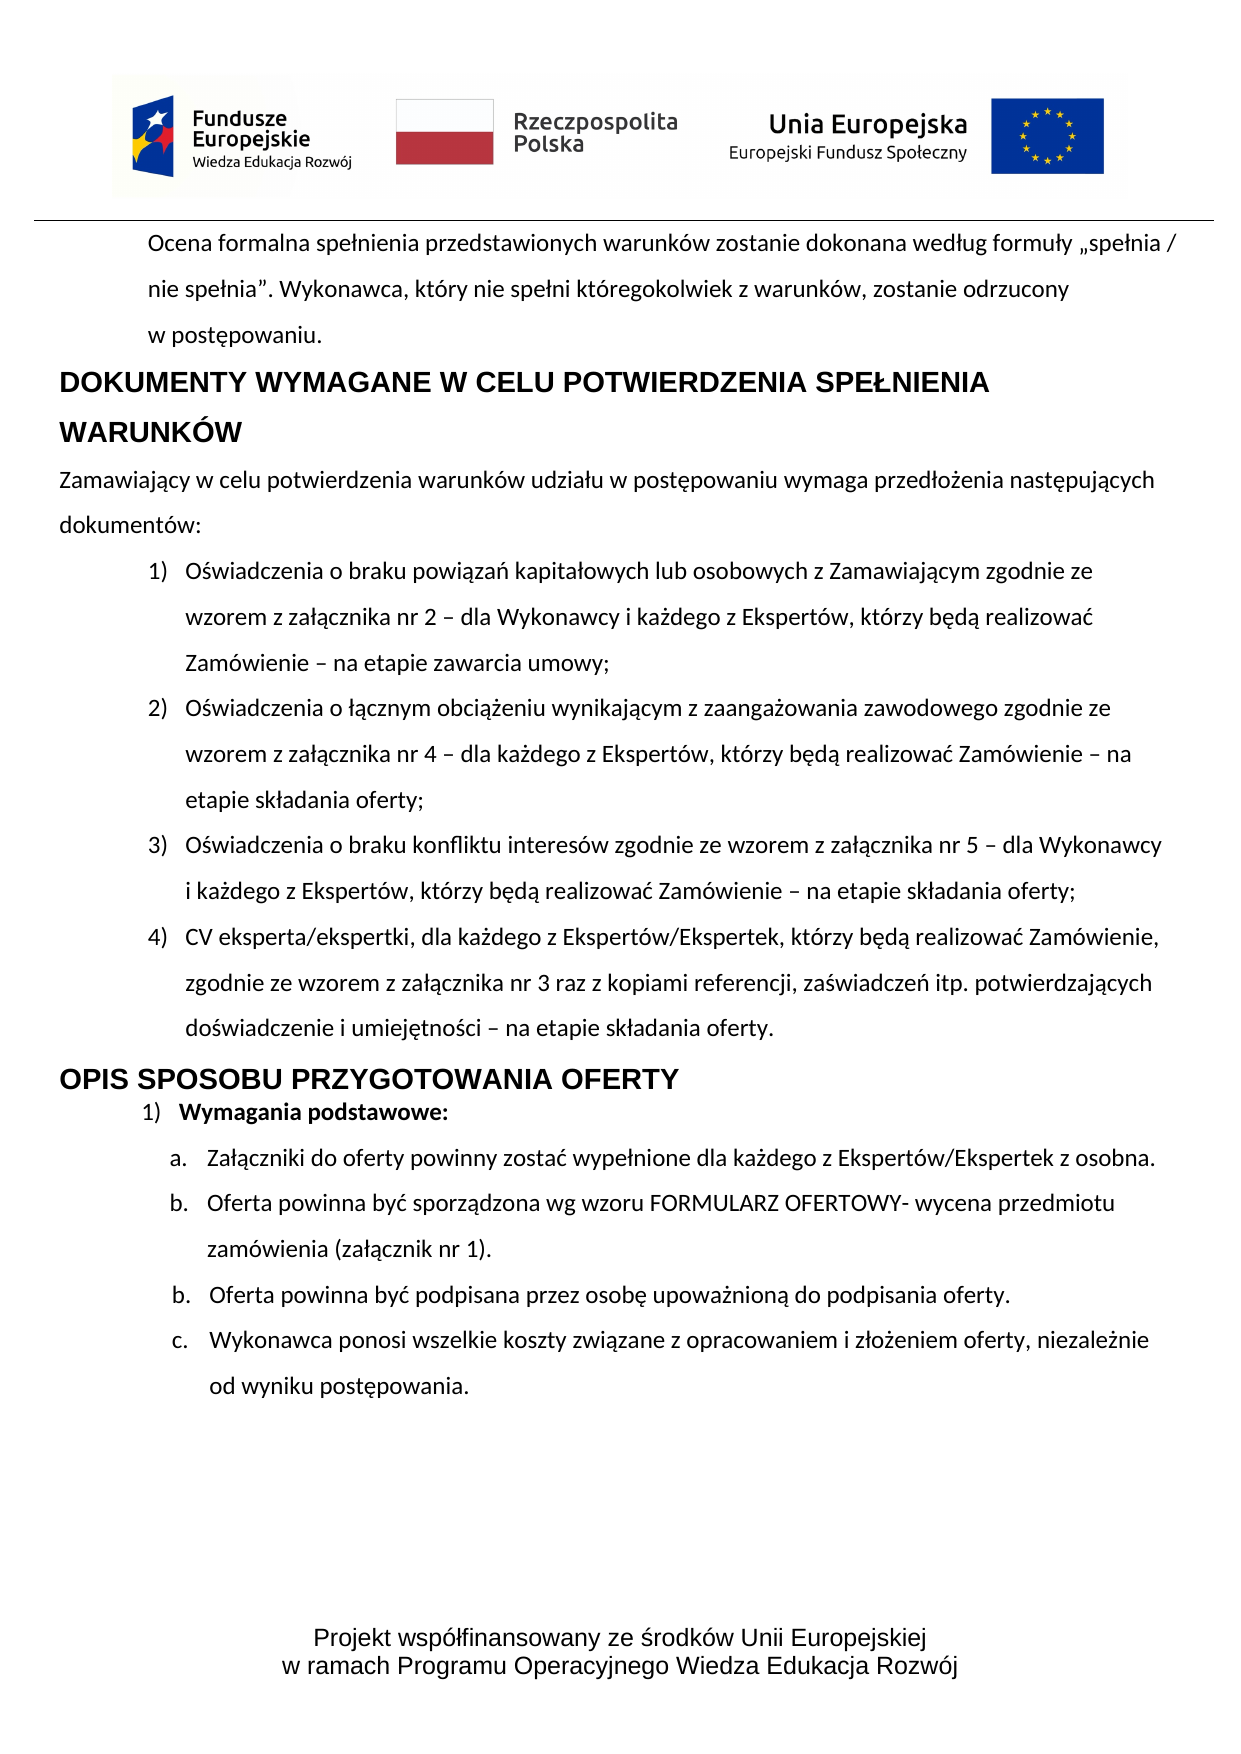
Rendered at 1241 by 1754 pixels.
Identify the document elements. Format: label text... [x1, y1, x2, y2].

list Wykonawca ponosi wszelkie koszty związane z opracowaniem i złożeniem oferty, niezależnie od wyniku postępowania. [172, 1324, 1181, 1401]
list Oferta powinna być sporządzona wg wzoru FORMULARZ OFERTOWY- wycena przedmiotu zamówienia (załącznik nr 1). [169, 1187, 1181, 1264]
list Załączniki do oferty powinny zostać wypełnione dla każdego z Ekspertów/Ekspertek z osobna. [169, 1142, 1181, 1172]
list Oferta powinna być podpisana przez osobę upoważnioną do podpisania oferty. [172, 1279, 1181, 1309]
text DOKUMENTY WYMAGANE W CELU POTWIERDZENIA SPEŁNIENIA WARUNKÓW Zamawiający w celu potwierdzenia warunków udziału w postępowaniu wymaga przedłożenia następujących dokumentów: [59, 365, 1181, 540]
list Oświadczenia o braku powiązań kapitałowych lub osobowych z Zamawiającym zgodnie ze wzorem z załącznika nr 2 – dla Wykonawcy i każdego z Ekspertów, którzy będą realizować Zamówienie – na etapie zawarcia umowy; [148, 555, 1181, 677]
text Ocena formalna spełnienia przedstawionych warunków zostanie dokonana według formuły „spełnia / nie spełnia”. Wykonawca, który nie spełni któregokolwiek z warunków, zostanie odrzucony w postępowaniu. [148, 227, 1181, 349]
list Oświadczenia o braku konfliktu interesów zgodnie ze wzorem z załącznika nr 5 – dla Wykonawcy i każdego z Ekspertów, którzy będą realizować Zamówienie – na etapie składania oferty; [148, 829, 1181, 906]
list Oświadczenia o łącznym obciążeniu wynikającym z zaangażowania zawodowego zgodnie ze wzorem z załącznika nr 4 – dla każdego z Ekspertów, którzy będą realizować Zamówienie – na etapie składania oferty; [148, 692, 1181, 814]
subtitle OPIS SPOSOBU PRZYGOTOWANIA OFERTY [59, 1062, 1181, 1096]
picture [112, 73, 1129, 199]
list Wymagania podstawowe: [141, 1096, 1181, 1126]
list CV eksperta/ekspertki, dla każdego z Ekspertów/Ekspertek, którzy będą realizować Zamówienie, zgodnie ze wzorem z załącznika nr 3 raz z kopiami referencji, zaświadczeń itp. potwierdzających doświadczenie i umiejętności – na etapie składania oferty. [148, 921, 1181, 1043]
